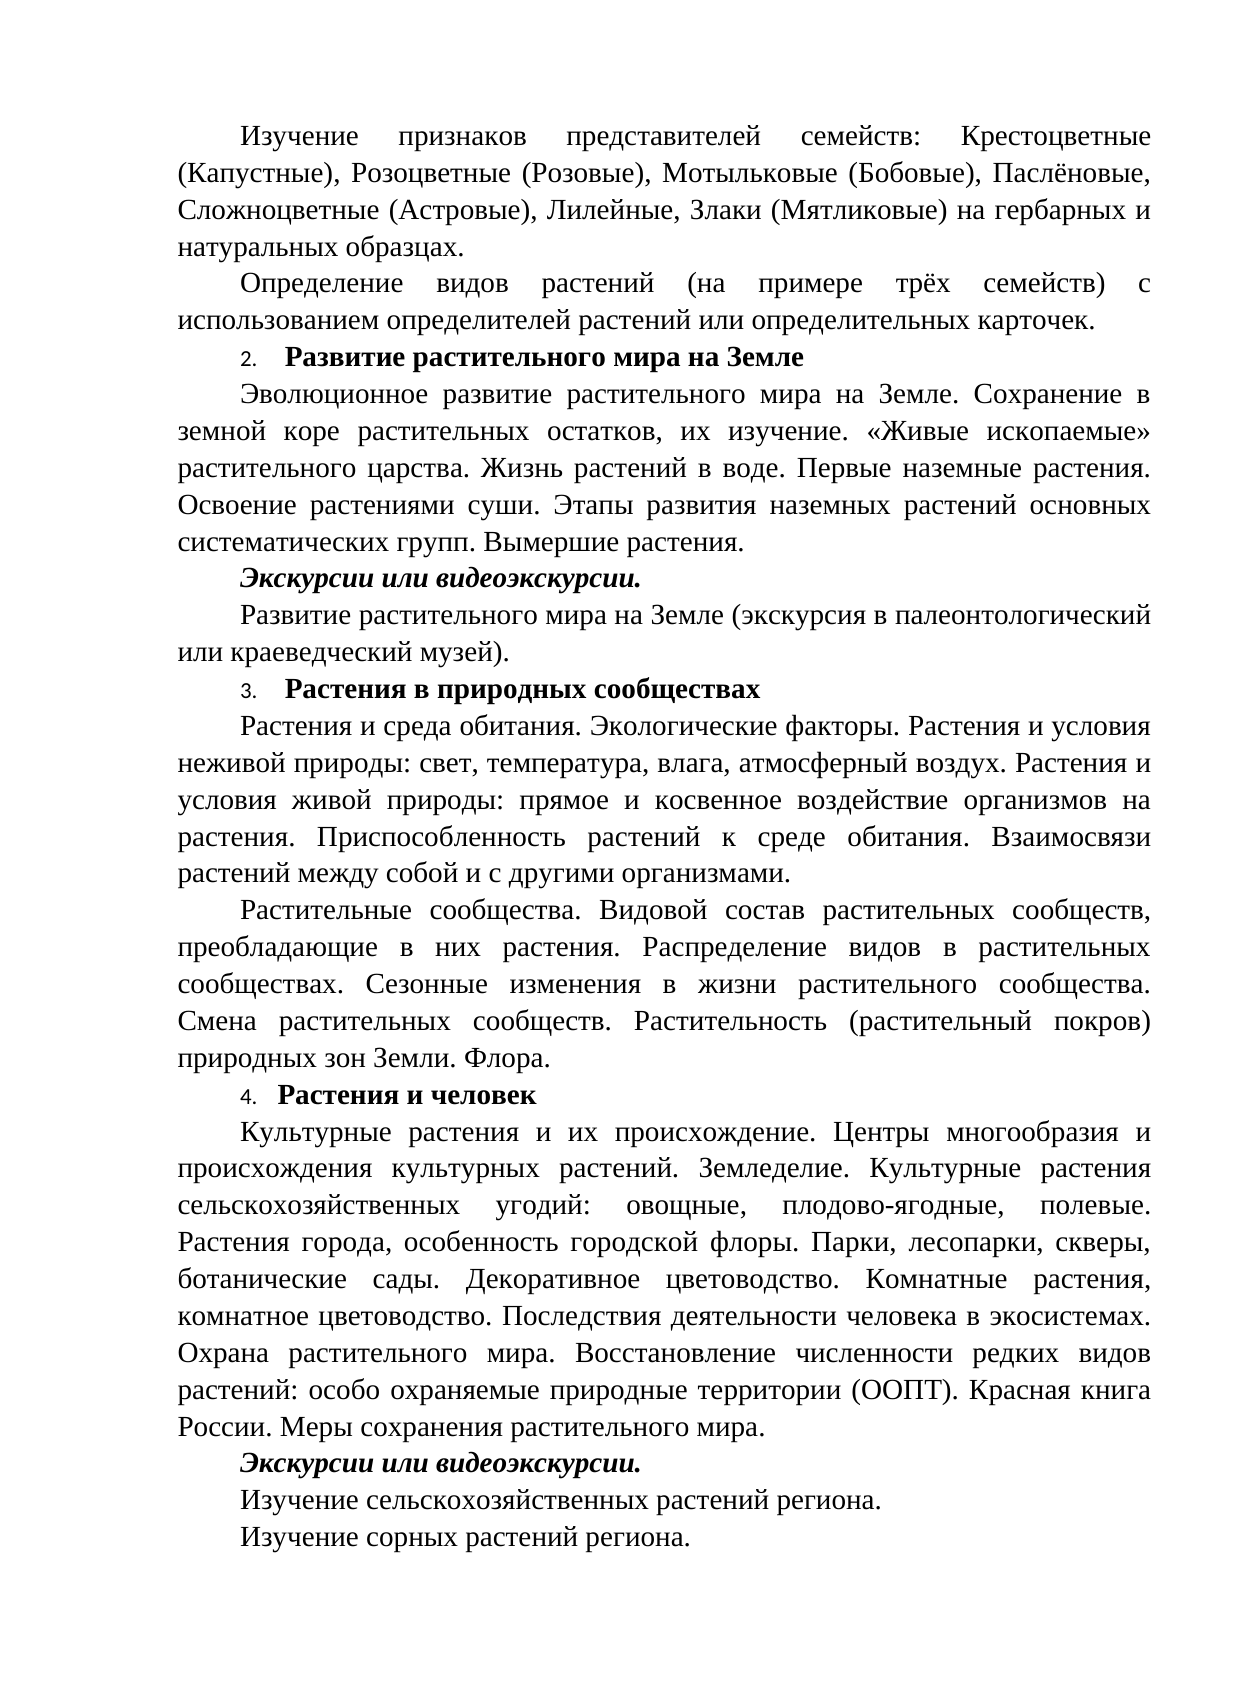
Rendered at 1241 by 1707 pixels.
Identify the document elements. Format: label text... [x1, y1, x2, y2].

text Растения и среда обитания. Экологические факторы. Растения и условия неживой природы: свет, температура, влага, атмосферный воздух. Растения и условия живой природы: прямое и косвенное воздействие организмов на растения. Приспособленность растений к среде обитания. Взаимосвязи растений между собой и с другими организмами. [177, 708, 1152, 889]
list Развитие растительного мира на Земле [240, 339, 1152, 373]
text Культурные растения и их происхождение. Центры многообразия и происхождения культурных растений. Земледелие. Культурные растения сельскохозяйственных угодий: овощные, плодово-ягодные, полевые. Растения города, особенность городской флоры. Парки, лесопарки, скверы, ботанические сады. Декоративное цветоводство. Комнатные растения, комнатное цветоводство. Последствия деятельности человека в экосистемах. Охрана растительного мира. Восстановление численности редких видов растений: особо охраняемые природные территории (ООПТ). Красная книга России. Меры сохранения растительного мира. [177, 1114, 1152, 1442]
text Экскурсии или видеоэкскурсии. [177, 1446, 1152, 1479]
text Определение видов растений (на примере трёх семейств) с использованием определителей растений или определительных карточек. [177, 266, 1152, 336]
list Растения в природных сообществах [240, 671, 1152, 705]
list Растения и человек [240, 1077, 1152, 1110]
text Изучение сорных растений региона. [177, 1519, 1152, 1553]
text Изучение сельскохозяйственных растений региона. [177, 1482, 1152, 1516]
text Изучение признаков представителей семейств: Крестоцветные (Капустные), Розоцветные (Розовые), Мотыльковые (Бобовые), Паслёновые, Сложноцветные (Астровые), Лилейные, Злаки (Мятликовые) на гербарных и натуральных образцах. [177, 118, 1152, 262]
text Экскурсии или видеоэкскурсии. [177, 561, 1152, 594]
text Эволюционное развитие растительного мира на Земле. Сохранение в земной коре растительных остатков, их изучение. «Живые ископаемые» растительного царства. Жизнь растений в воде. Первые наземные растения. Освоение растениями суши. Этапы развития наземных растений основных систематических групп. Вымершие растения. [177, 376, 1152, 557]
text Развитие растительного мира на Земле (экскурсия в палеонтологический или краеведческий музей). [177, 597, 1152, 668]
text Растительные сообщества. Видовой состав растительных сообществ, преобладающие в них растения. Распределение видов в растительных сообществах. Сезонные изменения в жизни растительного сообщества. Смена растительных сообществ. Растительность (растительный покров) природных зон Земли. Флора. [177, 892, 1152, 1073]
